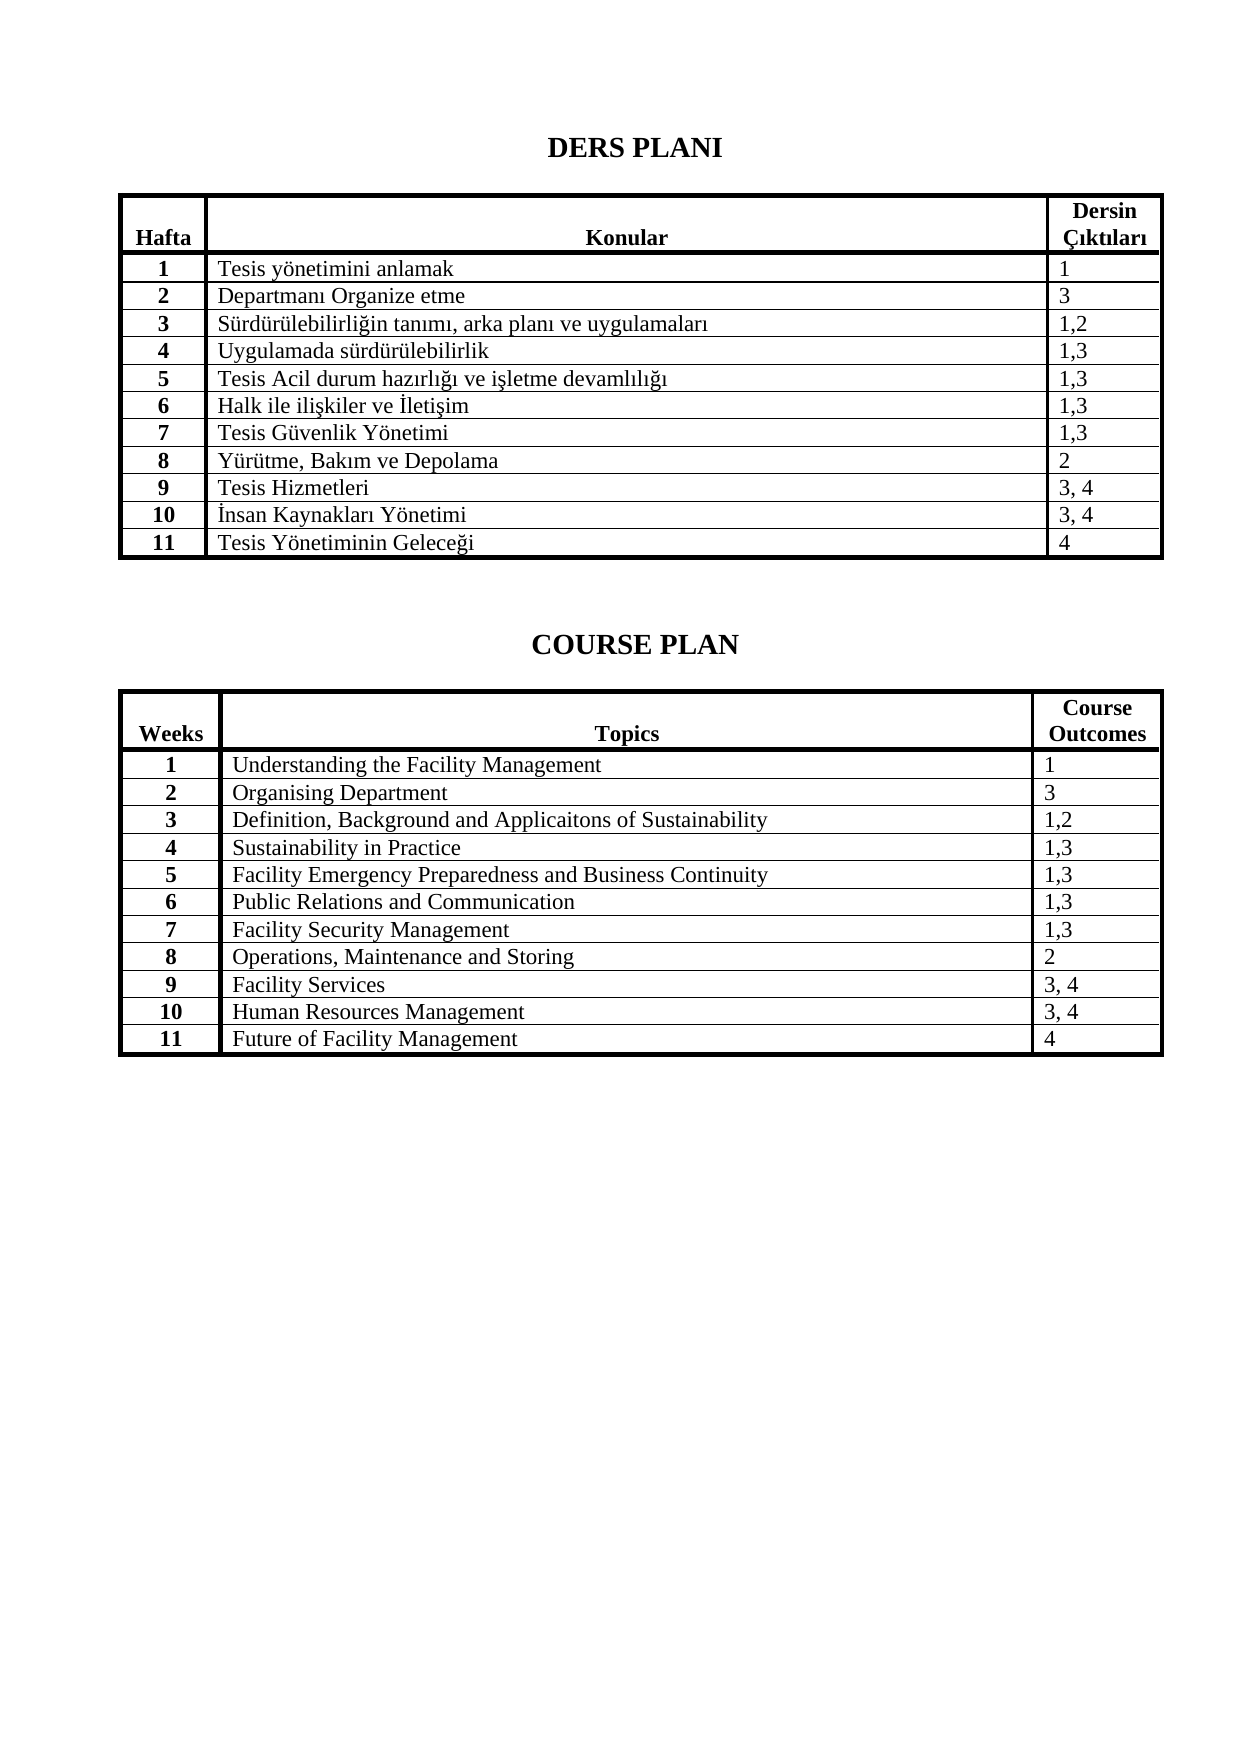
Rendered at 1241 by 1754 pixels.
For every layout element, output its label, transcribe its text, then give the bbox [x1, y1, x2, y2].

table_cell Facility Services [223, 971, 1031, 997]
table_cell 2 [123, 283, 204, 309]
table_cell 1,3 [1034, 888, 1160, 915]
table_cell 2 [123, 779, 218, 805]
text Ders Planı [118, 131, 1152, 164]
table_cell Departmanı Organize etme [208, 283, 1046, 309]
table_cell 4 [1049, 528, 1160, 555]
table_cell Human Resources Management [223, 998, 1031, 1024]
table_cell 3 [1049, 281, 1160, 309]
table_cell 10 [123, 998, 218, 1024]
table_cell 11 [123, 529, 204, 555]
table_cell 3, 4 [1049, 473, 1160, 501]
table_header Konular [208, 198, 1046, 250]
table_cell 1,3 [1034, 915, 1160, 942]
table_cell 7 [123, 419, 204, 446]
table_header Topics [223, 694, 1031, 747]
table_cell Uygulamada sürdürülebilirlik [208, 337, 1046, 363]
table_cell 4 [123, 834, 218, 860]
table_cell Future of Facility Management [223, 1025, 1031, 1052]
table_cell 10 [123, 502, 204, 528]
table_cell 4 [123, 337, 204, 363]
table_cell 1 [123, 752, 218, 778]
table_cell 3 [123, 310, 204, 336]
table_header Dersin Çıktıları [1049, 198, 1160, 250]
table_cell 1 [1049, 250, 1160, 281]
table_cell Public Relations and Communication [223, 889, 1031, 915]
table_cell 5 [123, 861, 218, 887]
table_cell 1,3 [1049, 336, 1160, 363]
table_cell Operations, Maintenance and Storing [223, 943, 1031, 969]
table_cell 5 [123, 365, 204, 391]
table_cell 3, 4 [1034, 997, 1160, 1024]
table_cell Sustainability in Practice [223, 834, 1031, 860]
table_cell Tesis Yönetiminin Geleceği [208, 529, 1046, 555]
table_cell Facility Security Management [223, 916, 1031, 942]
table_cell 6 [123, 889, 218, 915]
table_cell Halk ile ilişkiler ve İletişim [208, 392, 1046, 418]
table_cell Tesis Acil durum hazırlığı ve işletme devamlılığı [208, 365, 1046, 391]
table_cell 1 [1034, 747, 1160, 778]
table_header Hafta [123, 198, 204, 250]
table_cell Facility Emergency Preparedness and Business Continuity [223, 861, 1031, 887]
table_cell 11 [123, 1025, 218, 1052]
table_cell 1,2 [1049, 309, 1160, 336]
table_cell 8 [123, 447, 204, 473]
table_cell 1,3 [1034, 833, 1160, 860]
table_cell 9 [123, 971, 218, 997]
table_cell 1,2 [1034, 805, 1160, 833]
table_header Course Outcomes [1034, 694, 1160, 747]
text COURSE PLAN [118, 627, 1152, 661]
table_cell 2 [1034, 942, 1160, 969]
table_cell Definition, Background and Applicaitons of Sustainability [223, 806, 1031, 833]
table_cell 6 [123, 392, 204, 418]
table_cell İnsan Kaynakları Yönetimi [208, 502, 1046, 528]
table_cell Understanding the Facility Management [223, 752, 1031, 778]
table_cell 2 [1049, 446, 1160, 473]
table_cell 9 [123, 474, 204, 501]
table_cell 1,3 [1049, 364, 1160, 391]
table_cell 1,3 [1034, 860, 1160, 887]
table_cell 3, 4 [1034, 970, 1160, 997]
table_cell 1,3 [1049, 391, 1160, 418]
table_cell Tesis Hizmetleri [208, 474, 1046, 501]
table_header Weeks [123, 694, 218, 747]
table_cell Organising Department [223, 779, 1031, 805]
table_cell Tesis yönetimini anlamak [208, 255, 1046, 281]
table_cell 4 [1034, 1024, 1160, 1052]
table_cell 7 [123, 916, 218, 942]
table_cell 1 [123, 255, 204, 281]
table_cell Sürdürülebilirliğin tanımı, arka planı ve uygulamaları [208, 310, 1046, 336]
table_cell Tesis Güvenlik Yönetimi [208, 419, 1046, 446]
table_cell 1,3 [1049, 418, 1160, 446]
table_cell Yürütme, Bakım ve Depolama [208, 447, 1046, 473]
table_cell 3, 4 [1049, 501, 1160, 528]
table_cell 8 [123, 943, 218, 969]
table_cell 3 [123, 806, 218, 833]
table_cell 3 [1034, 778, 1160, 805]
